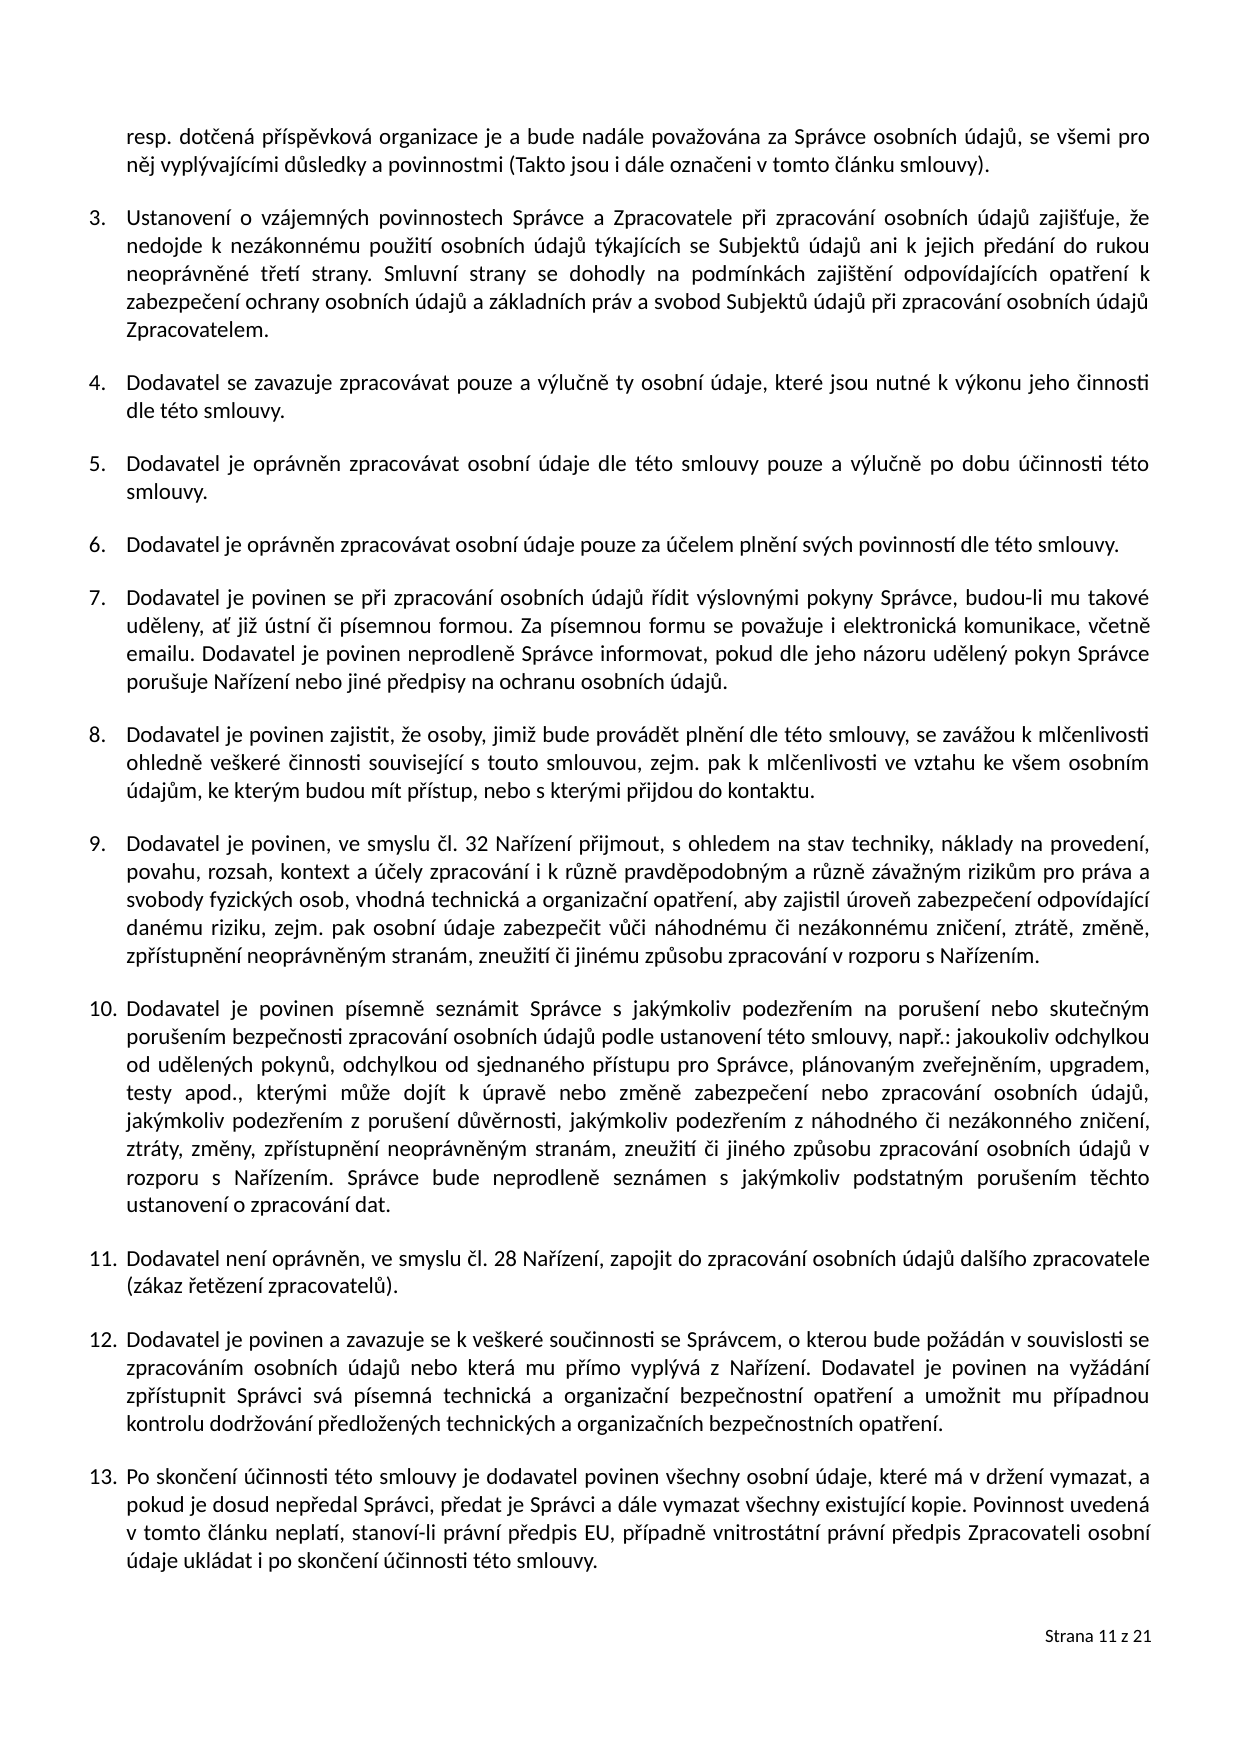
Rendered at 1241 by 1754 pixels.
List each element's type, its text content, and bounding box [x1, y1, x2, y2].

list Dodavatel je povinen se při zpracování osobních údajů řídit výslovnými pokyny Správce, budou-li mu takové uděleny, ať již ústní či písemnou formou. Za písemnou formu se považuje i elektronická komunikace, včetně emailu. Dodavatel je povinen neprodleně Správce informovat, pokud dle jeho názoru udělený pokyn Správce porušuje Nařízení nebo jiné předpisy na ochranu osobních údajů. [89, 583, 1152, 695]
list Dodavatel je oprávněn zpracovávat osobní údaje dle této smlouvy pouze a výlučně po dobu účinnosti této smlouvy. [89, 449, 1152, 505]
list Dodavatel se zavazuje zpracovávat pouze a výlučně ty osobní údaje, které jsou nutné k výkonu jeho činnosti dle této smlouvy. [89, 368, 1152, 424]
list Dodavatel je povinen písemně seznámit Správce s jakýmkoliv podezřením na porušení nebo skutečným porušením bezpečnosti zpracování osobních údajů podle ustanovení této smlouvy, např.: jakoukoliv odchylkou od udělených pokynů, odchylkou od sjednaného přístupu pro Správce, plánovaným zveřejněním, upgradem, testy apod., kterými může dojít k úpravě nebo změně zabezpečení nebo zpracování osobních údajů, jakýmkoliv podezřením z porušení důvěrnosti, jakýmkoliv podezřením z náhodného či nezákonného zničení, ztráty, změny, zpřístupnění neoprávněným stranám, zneužití či jiného způsobu zpracování osobních údajů v rozporu s Nařízením. Správce bude neprodleně seznámen s jakýmkoliv podstatným porušením těchto ustanovení o zpracování dat. [89, 994, 1152, 1219]
list Dodavatel není oprávněn, ve smyslu čl. 28 Nařízení, zapojit do zpracování osobních údajů dalšího zpracovatele (zákaz řetězení zpracovatelů). [89, 1244, 1152, 1300]
list Dodavatel je oprávněn zpracovávat osobní údaje pouze za účelem plnění svých povinností dle této smlouvy. [89, 530, 1152, 558]
list Dodavatel je povinen zajistit, že osoby, jimiž bude provádět plnění dle této smlouvy, se zavážou k mlčenlivosti ohledně veškeré činnosti související s touto smlouvou, zejm. pak k mlčenlivosti ve vztahu ke všem osobním údajům, ke kterým budou mít přístup, nebo s kterými přijdou do kontaktu. [89, 720, 1152, 804]
list Po skončení účinnosti této smlouvy je dodavatel povinen všechny osobní údaje, které má v držení vymazat, a pokud je dosud nepředal Správci, předat je Správci a dále vymazat všechny existující kopie. Povinnost uvedená v tomto článku neplatí, stanoví-li právní předpis EU, případně vnitrostátní právní předpis Zpracovateli osobní údaje ukládat i po skončení účinnosti této smlouvy. [89, 1462, 1152, 1574]
list Dodavatel je povinen, ve smyslu čl. 32 Nařízení přijmout, s ohledem na stav techniky, náklady na provedení, povahu, rozsah, kontext a účely zpracování i k různě pravděpodobným a různě závažným rizikům pro práva a svobody fyzických osob, vhodná technická a organizační opatření, aby zajistil úroveň zabezpečení odpovídající danému riziku, zejm. pak osobní údaje zabezpečit vůči náhodnému či nezákonnému zničení, ztrátě, změně, zpřístupnění neoprávněným stranám, zneužití či jinému způsobu zpracování v rozporu s Nařízením. [89, 829, 1152, 969]
list Ustanovení o vzájemných povinnostech Správce a Zpracovatele při zpracování osobních údajů zajišťuje, že nedojde k nezákonnému použití osobních údajů týkajících se Subjektů údajů ani k jejich předání do rukou neoprávněné třetí strany. Smluvní strany se dohodly na podmínkách zajištění odpovídajících opatření k zabezpečení ochrany osobních údajů a základních práv a svobod Subjektů údajů při zpracování osobních údajů Zpracovatelem. [89, 203, 1152, 343]
list Dodavatel je povinen a zavazuje se k veškeré součinnosti se Správcem, o kterou bude požádán v souvislosti se zpracováním osobních údajů nebo která mu přímo vyplývá z Nařízení. Dodavatel je povinen na vyžádání zpřístupnit Správci svá písemná technická a organizační bezpečnostní opatření a umožnit mu případnou kontrolu dodržování předložených technických a organizačních bezpečnostních opatření. [89, 1325, 1152, 1437]
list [89, 122, 1152, 178]
